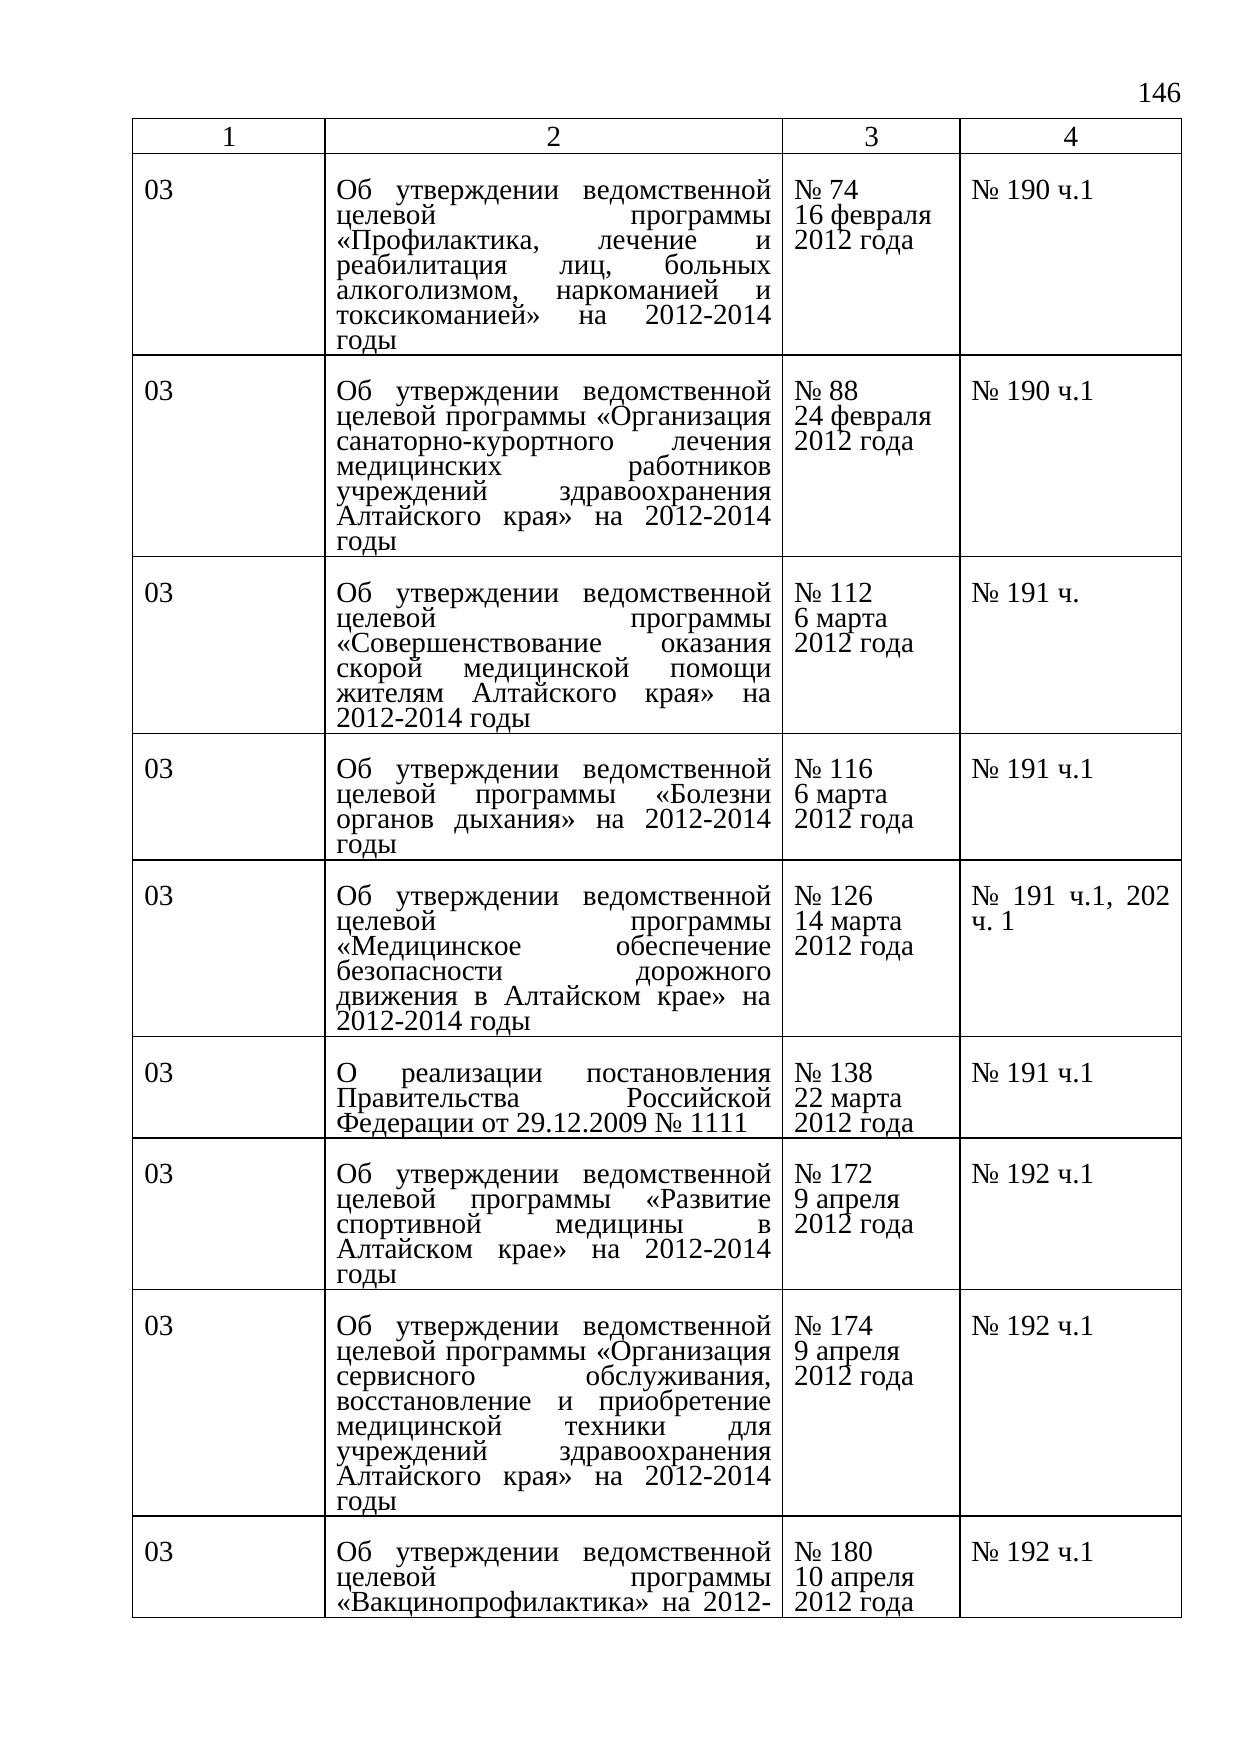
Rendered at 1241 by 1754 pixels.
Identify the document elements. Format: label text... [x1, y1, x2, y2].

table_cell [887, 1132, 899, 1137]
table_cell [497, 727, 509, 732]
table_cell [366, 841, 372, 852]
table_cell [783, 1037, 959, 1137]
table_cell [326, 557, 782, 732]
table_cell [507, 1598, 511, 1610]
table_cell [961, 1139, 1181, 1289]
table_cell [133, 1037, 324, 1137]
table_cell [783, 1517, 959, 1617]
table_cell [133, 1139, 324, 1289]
table_header 1 [133, 119, 324, 153]
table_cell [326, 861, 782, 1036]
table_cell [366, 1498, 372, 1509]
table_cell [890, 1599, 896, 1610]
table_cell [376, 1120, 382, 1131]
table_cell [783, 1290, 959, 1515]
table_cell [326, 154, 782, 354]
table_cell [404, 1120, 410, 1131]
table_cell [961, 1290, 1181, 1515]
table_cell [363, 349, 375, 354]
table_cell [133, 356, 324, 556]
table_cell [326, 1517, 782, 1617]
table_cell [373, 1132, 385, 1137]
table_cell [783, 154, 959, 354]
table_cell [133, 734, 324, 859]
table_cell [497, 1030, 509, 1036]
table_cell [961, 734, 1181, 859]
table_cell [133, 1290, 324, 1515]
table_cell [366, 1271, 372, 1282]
table_header 2 [326, 119, 782, 153]
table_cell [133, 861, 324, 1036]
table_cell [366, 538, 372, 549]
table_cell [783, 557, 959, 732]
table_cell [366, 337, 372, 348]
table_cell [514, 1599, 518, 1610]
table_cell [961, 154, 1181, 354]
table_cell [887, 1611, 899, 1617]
table_header 4 [961, 119, 1181, 153]
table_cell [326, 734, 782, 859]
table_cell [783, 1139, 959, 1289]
table_header 3 [783, 119, 959, 153]
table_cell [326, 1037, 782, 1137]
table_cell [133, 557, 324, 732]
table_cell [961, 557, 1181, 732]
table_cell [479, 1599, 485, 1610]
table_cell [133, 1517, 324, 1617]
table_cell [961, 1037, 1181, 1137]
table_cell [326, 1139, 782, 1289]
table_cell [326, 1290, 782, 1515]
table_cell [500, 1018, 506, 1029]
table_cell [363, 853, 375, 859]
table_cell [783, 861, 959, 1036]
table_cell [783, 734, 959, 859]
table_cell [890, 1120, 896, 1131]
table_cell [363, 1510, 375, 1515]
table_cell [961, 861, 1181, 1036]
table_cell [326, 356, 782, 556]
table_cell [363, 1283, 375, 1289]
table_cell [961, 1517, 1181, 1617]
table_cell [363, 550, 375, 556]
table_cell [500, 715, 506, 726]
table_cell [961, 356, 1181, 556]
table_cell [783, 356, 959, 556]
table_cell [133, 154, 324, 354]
